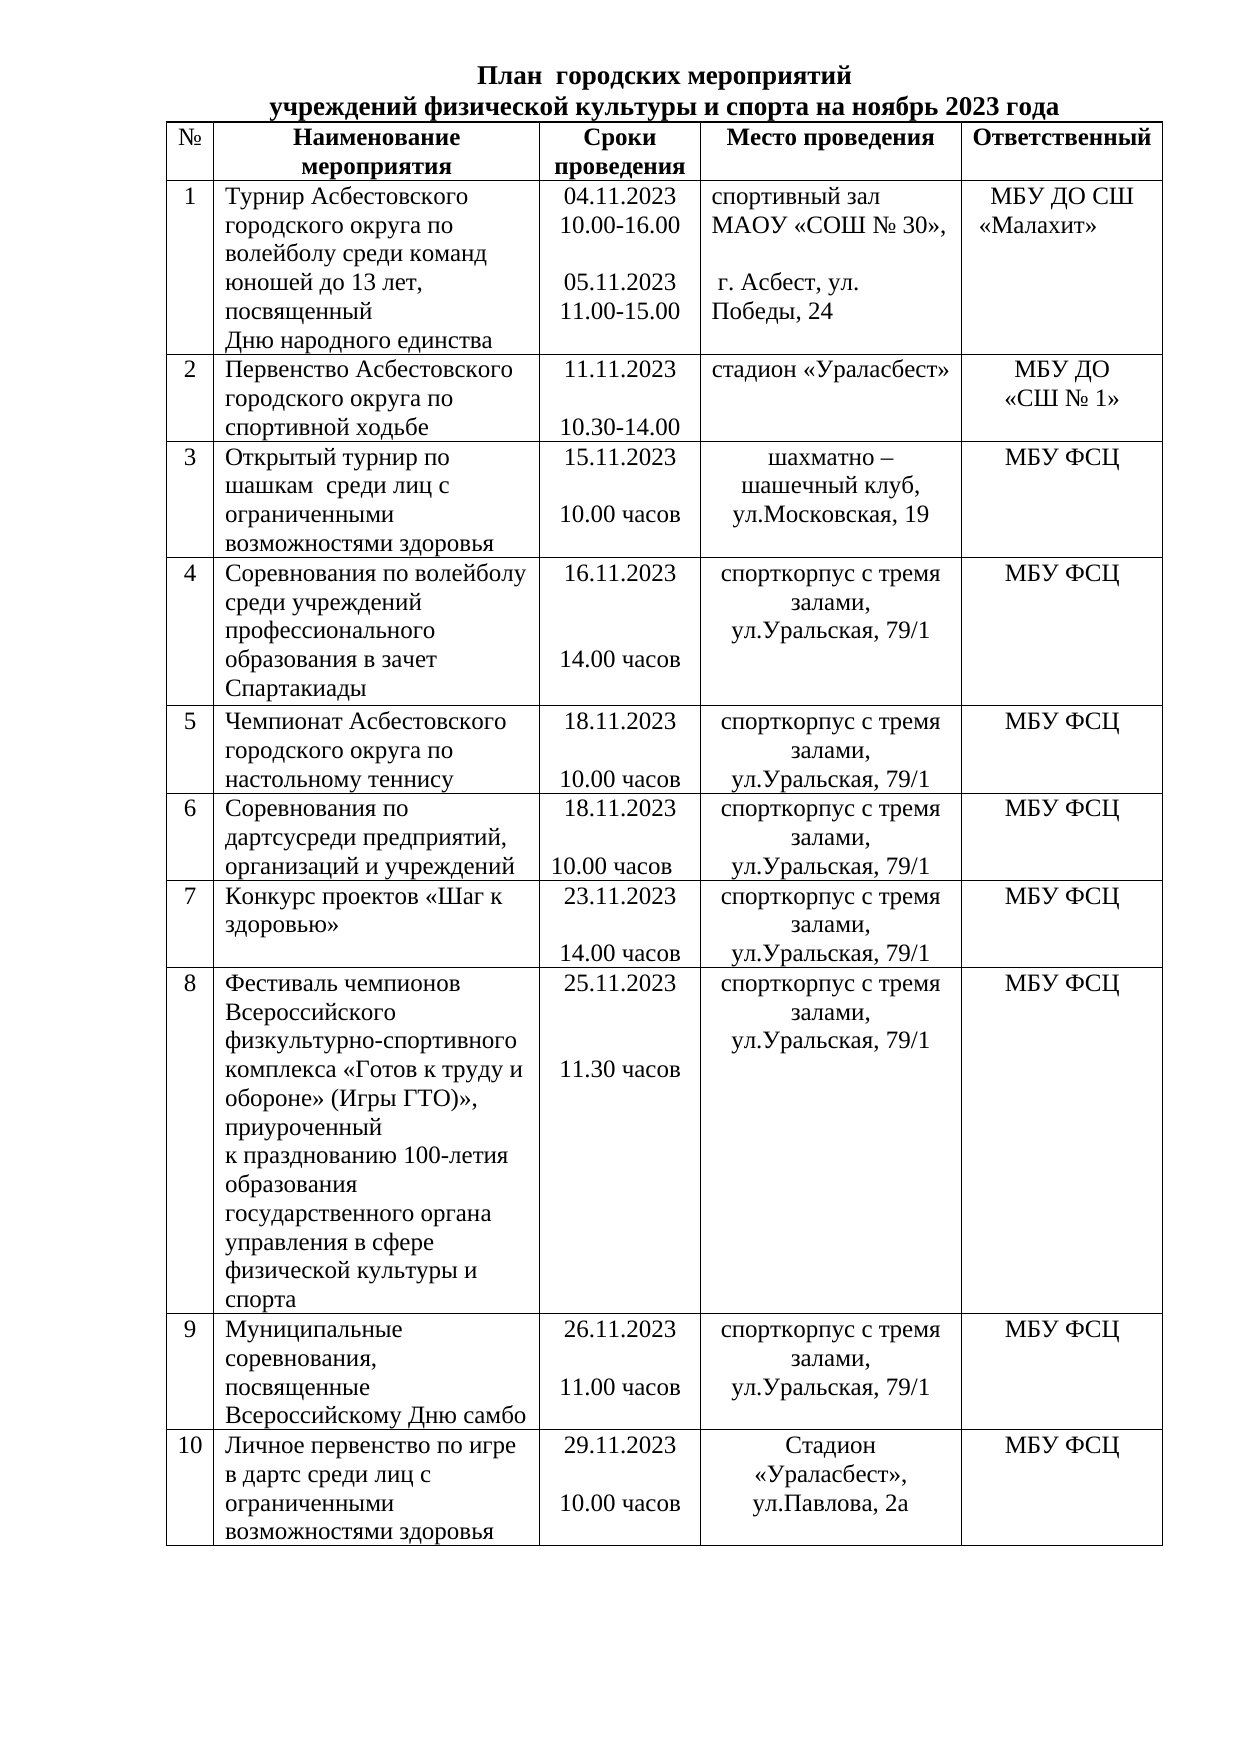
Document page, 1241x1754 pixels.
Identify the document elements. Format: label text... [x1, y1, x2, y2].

table_cell 26.11.2023 11.00 часов [540, 1314, 700, 1429]
table_cell спорткорпус с тремя залами, ул.Уральская, 79/1 [701, 558, 961, 705]
table_header № [167, 123, 213, 180]
table_cell МБУ ФСЦ [962, 968, 1162, 1313]
table_cell МБУ ФСЦ [962, 442, 1162, 557]
table_cell 4 [167, 558, 213, 705]
table_cell 6 [167, 794, 213, 880]
table_cell 16.11.2023 14.00 часов [540, 558, 700, 705]
text учреждений физической культуры и спорта на ноябрь 2023 года [177, 90, 1152, 121]
table_cell Открытый турнир по шашкам среди лиц с ограниченными возможностями здоровья [214, 442, 539, 557]
table_cell шахматно – шашечный клуб, ул.Московская, 19 [701, 442, 961, 557]
table_cell МБУ ДО СШ «Малахит» [962, 181, 1162, 353]
table_cell спорткорпус с тремя залами, ул.Уральская, 79/1 [701, 881, 961, 967]
table_cell Стадион «Ураласбест», ул.Павлова, 2а [701, 1430, 961, 1545]
text План городских мероприятий [177, 59, 1152, 90]
table_cell 5 [167, 706, 213, 792]
table_cell спорткорпус с тремя залами, ул.Уральская, 79/1 [701, 1314, 961, 1429]
table_header Место проведения [701, 123, 961, 180]
table_cell 29.11.2023 10.00 часов [540, 1430, 700, 1545]
table_cell спорткорпус с тремя залами, ул.Уральская, 79/1 [701, 706, 961, 792]
table_cell спорткорпус с тремя залами, ул.Уральская, 79/1 [701, 968, 961, 1313]
table_cell 25.11.2023 11.30 часов [540, 968, 700, 1313]
table_cell Муниципальные соревнования, посвященные Всероссийскому Дню самбо [214, 1314, 539, 1429]
table_cell МБУ ФСЦ [962, 558, 1162, 705]
table_cell 23.11.2023 14.00 часов [540, 881, 700, 967]
table_cell МБУ ФСЦ [962, 1314, 1162, 1429]
table_cell Соревнования по дартсусреди предприятий, организаций и учреждений [214, 794, 539, 880]
table_cell МБУ ФСЦ [962, 1430, 1162, 1545]
table_cell 7 [167, 881, 213, 967]
table_cell 15.11.2023 10.00 часов [540, 442, 700, 557]
table_cell МБУ ФСЦ [962, 706, 1162, 792]
table_cell Конкурс проектов «Шаг к здоровью» [214, 881, 539, 967]
table_cell стадион «Ураласбест» [701, 355, 961, 441]
table_header Ответственный [962, 123, 1162, 180]
table_cell 10 [167, 1430, 213, 1545]
table_cell 8 [167, 968, 213, 1313]
table_cell 18.11.2023 10.00 часов [540, 794, 700, 880]
table_cell Первенство Асбестовского городского округа по спортивной ходьбе [214, 355, 539, 441]
table_cell 11.11.2023 10.30-14.00 [540, 355, 700, 441]
table_header Наименование мероприятия [214, 123, 539, 180]
table_header Сроки проведения [540, 123, 700, 180]
table_cell МБУ ФСЦ [962, 794, 1162, 880]
table_cell спорткорпус с тремя залами, ул.Уральская, 79/1 [701, 794, 961, 880]
table_cell 18.11.2023 10.00 часов [540, 706, 700, 792]
table_cell спортивный зал МАОУ «СОШ № 30», г. Асбест, ул. Победы, 24 [701, 181, 961, 353]
table_cell Чемпионат Асбестовского городского округа по настольному теннису [214, 706, 539, 792]
table_cell Турнир Асбестовского городского округа по волейболу среди команд юношей до 13 лет, посвященный Дню народного единства [214, 181, 539, 353]
table_cell 04.11.2023 10.00-16.00 05.11.2023 11.00-15.00 [540, 181, 700, 353]
table_cell Соревнования по волейболу среди учреждений профессионального образования в зачет Спартакиады [214, 558, 539, 705]
table_cell МБУ ФСЦ [962, 881, 1162, 967]
table_cell Личное первенство по игре в дартс среди лиц с ограниченными возможностями здоровья [214, 1430, 539, 1545]
table_cell 2 [167, 355, 213, 441]
table_cell МБУ ДО «СШ № 1» [962, 355, 1162, 441]
table_cell 3 [167, 442, 213, 557]
table_cell 1 [167, 181, 213, 353]
table_cell Фестиваль чемпионов Всероссийского физкультурно-спортивного комплекса «Готов к труду и обороне» (Игры ГТО)», приуроченный к празднованию 100-летия образования государственного органа управления в сфере физической культуры и спорта [214, 968, 539, 1313]
table_cell 9 [167, 1314, 213, 1429]
